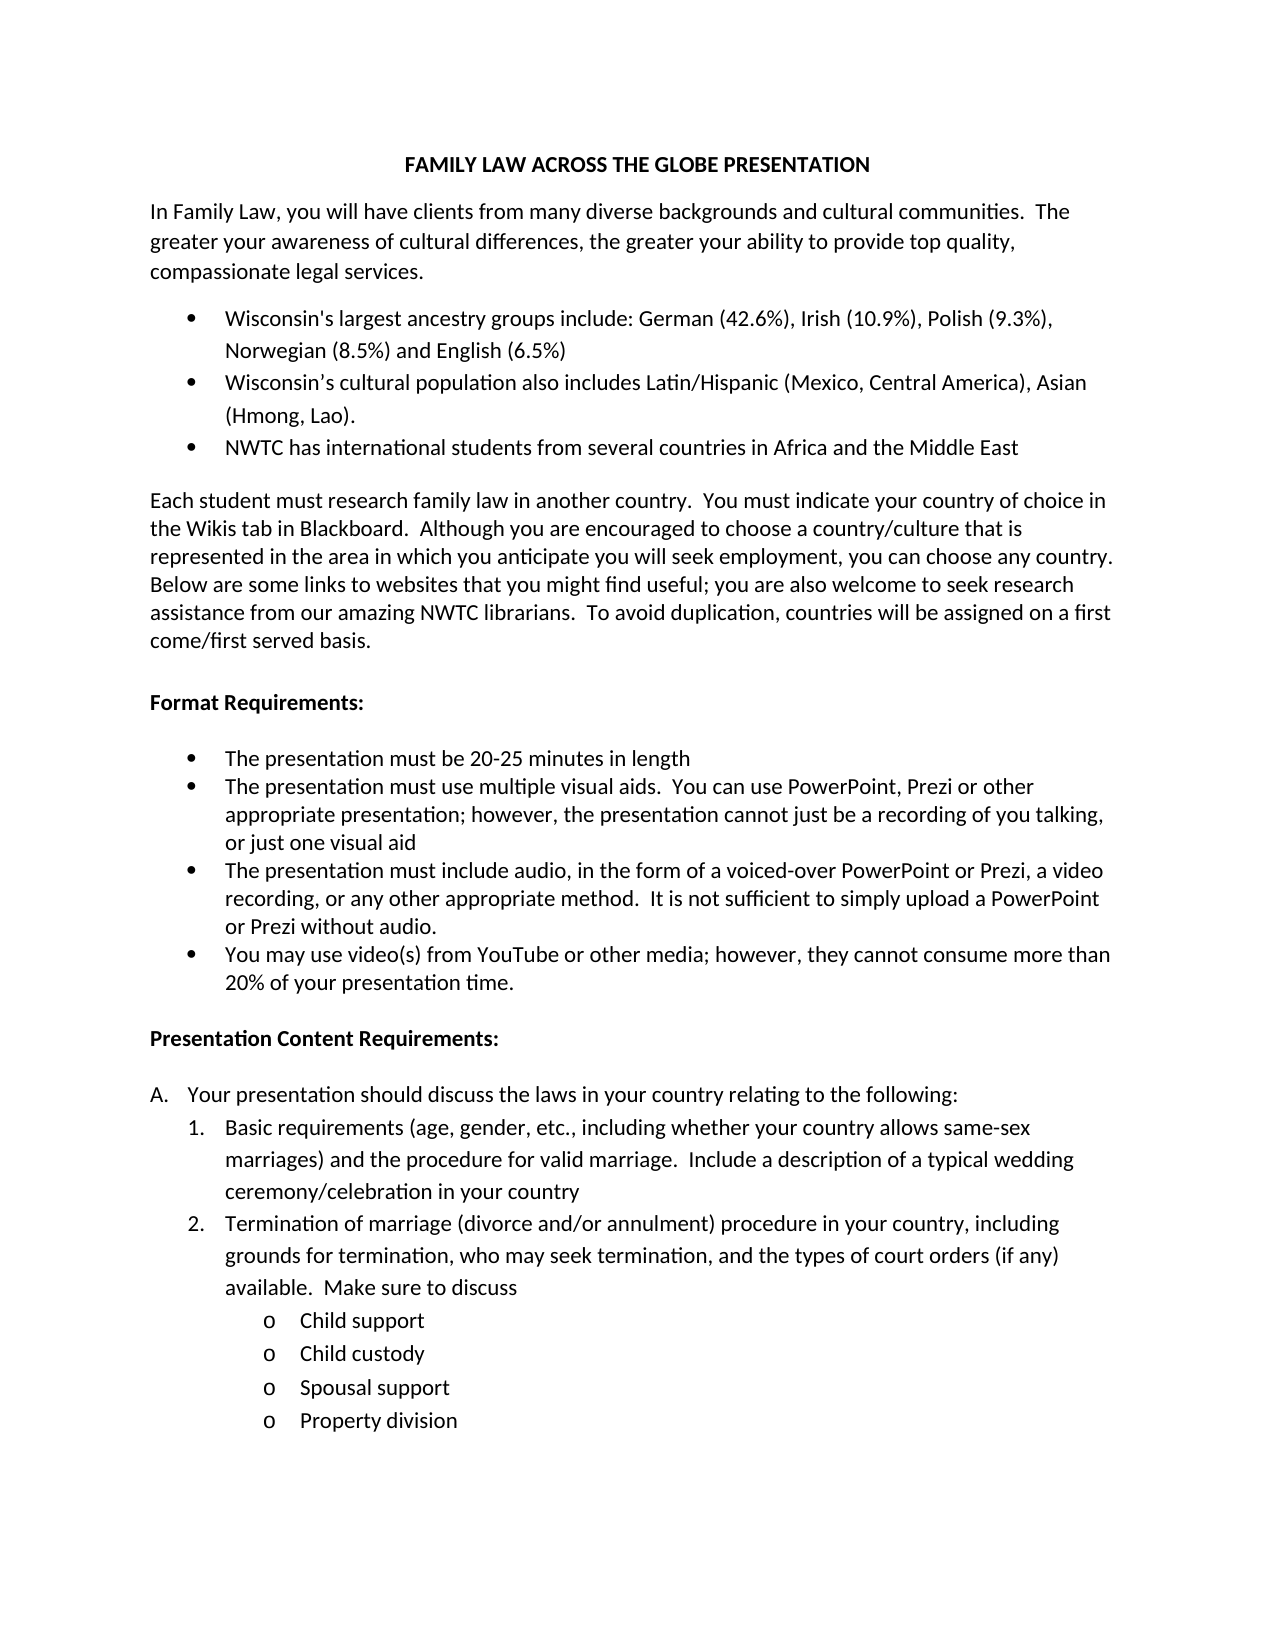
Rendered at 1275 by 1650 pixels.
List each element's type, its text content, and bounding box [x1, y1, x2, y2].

list Wisconsin's largest ancestry groups include: German (42.6%), Irish (10.9%), Polish (9.3%), Norwegian (8.5%) and English (6.5%) [187, 304, 1125, 364]
list Child support [262, 1306, 1125, 1335]
text Format Requirements: [150, 688, 1125, 716]
text In Family Law, you will have clients from many diverse backgrounds and cultural communities. The greater your awareness of cultural differences, the greater your ability to provide top quality, compassionate legal services. [150, 197, 1125, 285]
list Spousal support [262, 1373, 1125, 1402]
list Termination of marriage (divorce and/or annulment) procedure in your country, including grounds for termination, who may seek termination, and the types of court orders (if any) available. Make sure to discuss [187, 1209, 1125, 1302]
text Each student must research family law in another country. You must indicate your country of choice in the Wikis tab in Blackboard. Although you are encouraged to choose a country/culture that is represented in the area in which you anticipate you will seek employment, you can choose any country. Below are some links to websites that you might find useful; you are also welcome to seek research assistance from our amazing NWTC librarians. To avoid duplication, countries will be assigned on a first come/first served basis. [150, 486, 1125, 654]
list The presentation must include audio, in the form of a voiced-over PowerPoint or Prezi, a video recording, or any other appropriate method. It is not sufficient to simply upload a PowerPoint or Prezi without audio. [187, 856, 1125, 940]
text Presentation Content Requirements: [150, 1024, 1125, 1052]
list NWTC has international students from several countries in Africa and the Middle East [187, 433, 1125, 461]
list Basic requirements (age, gender, etc., including whether your country allows same-sex marriages) and the procedure for valid marriage. Include a description of a typical wedding ceremony/celebration in your country [187, 1113, 1125, 1205]
list Child custody [262, 1339, 1125, 1368]
list The presentation must use multiple visual aids. You can use PowerPoint, Prezi or other appropriate presentation; however, the presentation cannot just be a recording of you talking, or just one visual aid [187, 772, 1125, 856]
list Property division [262, 1406, 1125, 1436]
list Your presentation should discuss the laws in your country relating to the following: [150, 1080, 1125, 1108]
list The presentation must be 20-25 minutes in length [187, 744, 1125, 772]
text FAMILY LAW ACROSS THE GLOBE PRESENTATION [150, 150, 1125, 178]
list Wisconsin’s cultural population also includes Latin/Hispanic (Mexico, Central America), Asian (Hmong, Lao). [187, 368, 1125, 429]
list You may use video(s) from YouTube or other media; however, they cannot consume more than 20% of your presentation time. [187, 940, 1125, 996]
